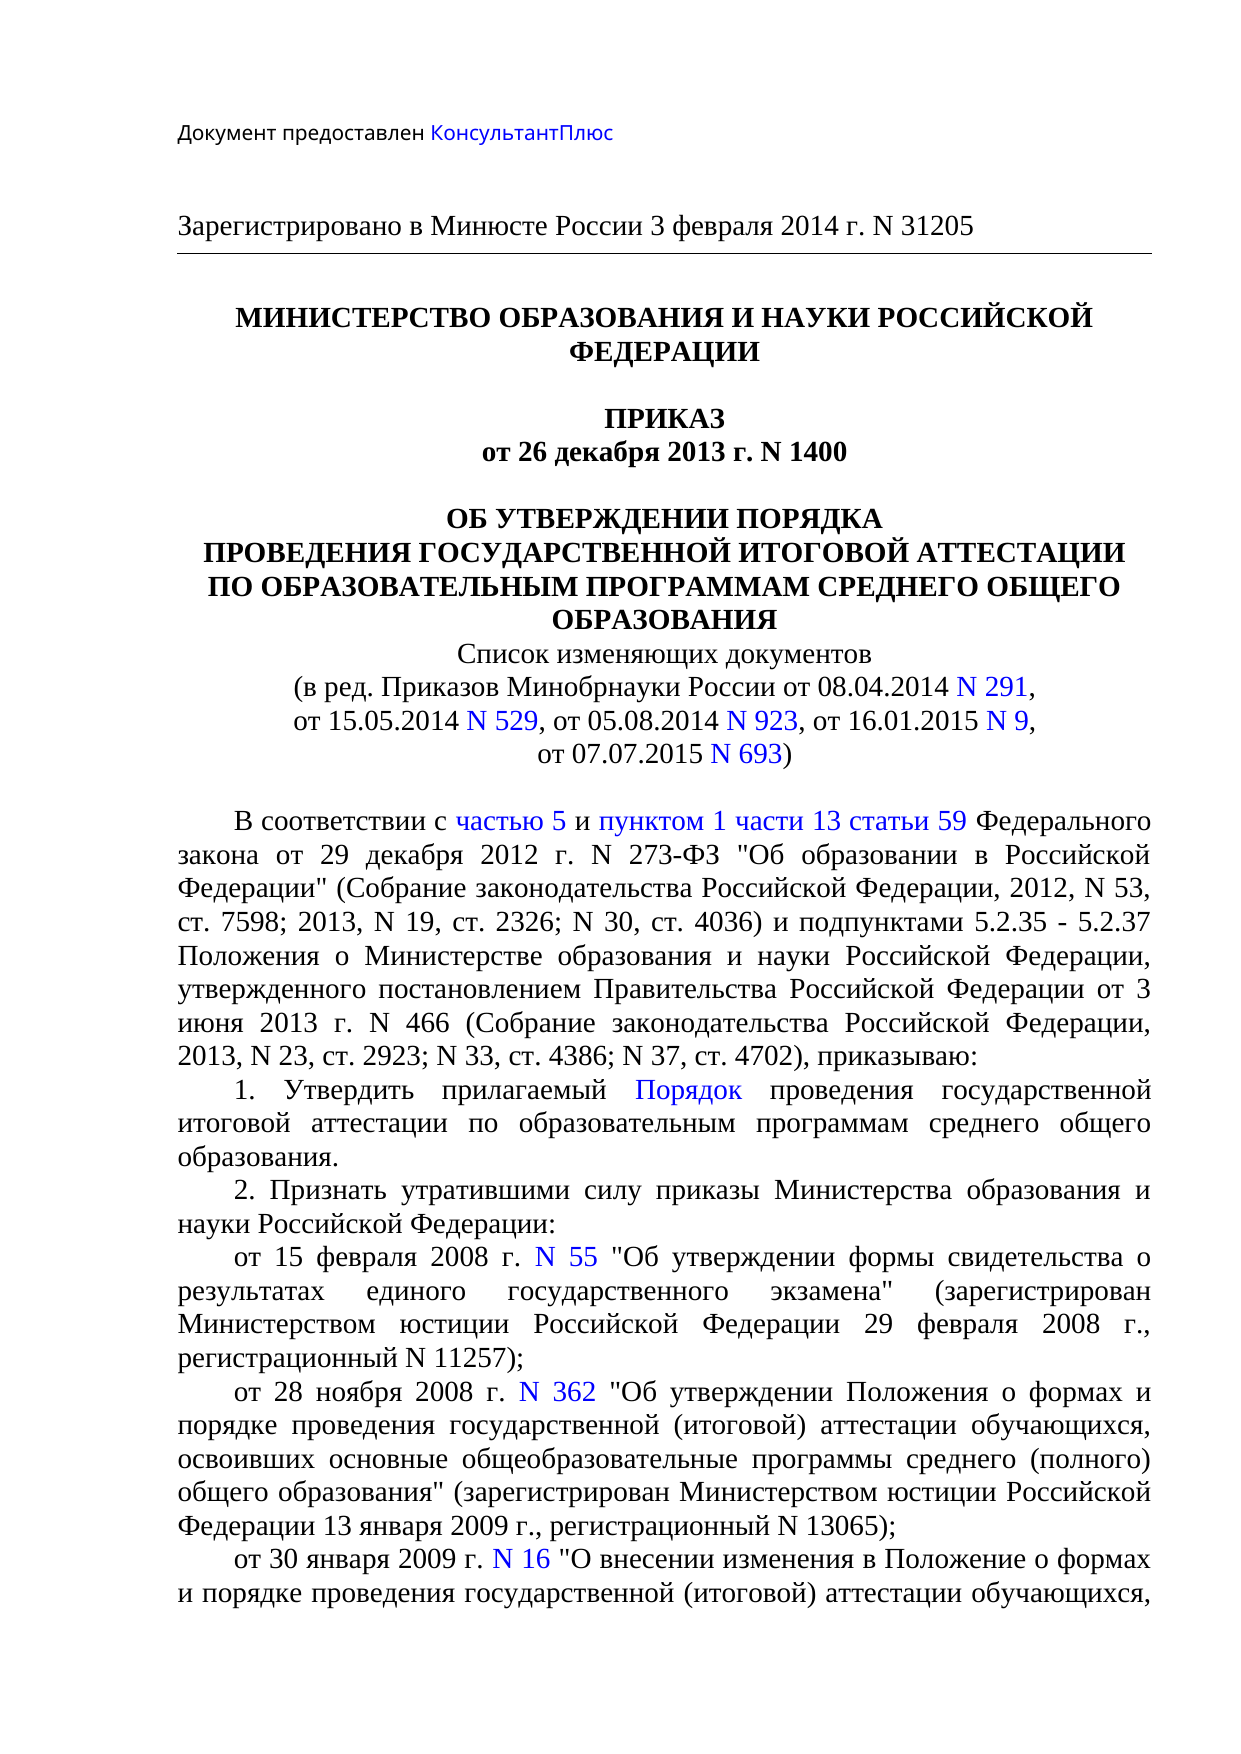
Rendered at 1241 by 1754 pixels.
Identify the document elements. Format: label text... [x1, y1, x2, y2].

text от 28 ноября 2008 г. N 362 "Об утверждении Положения о формах и порядке проведения государственной (итоговой) аттестации обучающихся, освоивших основные общеобразовательные программы среднего (полного) общего образования" (зарегистрирован Министерством юстиции Российской Федерации 13 января 2009 г., регистрационный N 13065); [177, 1374, 1152, 1541]
text от 07.07.2015 N 693) [177, 736, 1152, 770]
text от 15 февраля 2008 г. N 55 "Об утверждении формы свидетельства о результатах единого государственного экзамена" (зарегистрирован Министерством юстиции Российской Федерации 29 февраля 2008 г., регистрационный N 11257); [177, 1239, 1152, 1374]
text от 15.05.2014 N 529, от 05.08.2014 N 923, от 16.01.2015 N 9, [177, 703, 1152, 736]
title ПРОВЕДЕНИЯ ГОСУДАРСТВЕННОЙ ИТОГОВОЙ АТТЕСТАЦИИ [177, 535, 1152, 569]
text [177, 1541, 1152, 1608]
title от 26 декабря 2013 г. N 1400 [177, 434, 1152, 468]
text 1. Утвердить прилагаемый Порядок проведения государственной итоговой аттестации по образовательным программам среднего общего образования. [177, 1072, 1152, 1172]
text В соответствии с частью 5 и пунктом 1 части 13 статьи 59 Федерального закона от 29 декабря 2012 г. N 273-ФЗ "Об образовании в Российской Федерации" (Собрание законодательства Российской Федерации, 2012, N 53, ст. 7598; 2013, N 19, ст. 2326; N 30, ст. 4036) и подпунктами 5.2.35 - 5.2.37 Положения о Министерстве образования и науки Российской Федерации, утвержденного постановлением Правительства Российской Федерации от 3 июня 2013 г. N 466 (Собрание законодательства Российской Федерации, 2013, N 23, ст. 2923; N 33, ст. 4386; N 37, ст. 4702), приказываю: [177, 803, 1152, 1072]
title ОБ УТВЕРЖДЕНИИ ПОРЯДКА [177, 502, 1152, 535]
text (в ред. Приказов Минобрнауки России от 08.04.2014 N 291, [177, 669, 1152, 703]
text Зарегистрировано в Минюсте России 3 февраля 2014 г. N 31205 [177, 208, 1152, 242]
title ПО ОБРАЗОВАТЕЛЬНЫМ ПРОГРАММАМ СРЕДНЕГО ОБЩЕГО ОБРАЗОВАНИЯ [177, 569, 1152, 636]
text 2. Признать утратившими силу приказы Министерства образования и науки Российской Федерации: [177, 1172, 1152, 1239]
title МИНИСТЕРСТВО ОБРАЗОВАНИЯ И НАУКИ РОССИЙСКОЙ ФЕДЕРАЦИИ [177, 300, 1152, 367]
title Документ предоставлен КонсультантПлюс [177, 118, 1152, 175]
text Список изменяющих документов [177, 636, 1152, 669]
title ПРИКАЗ [177, 401, 1152, 434]
